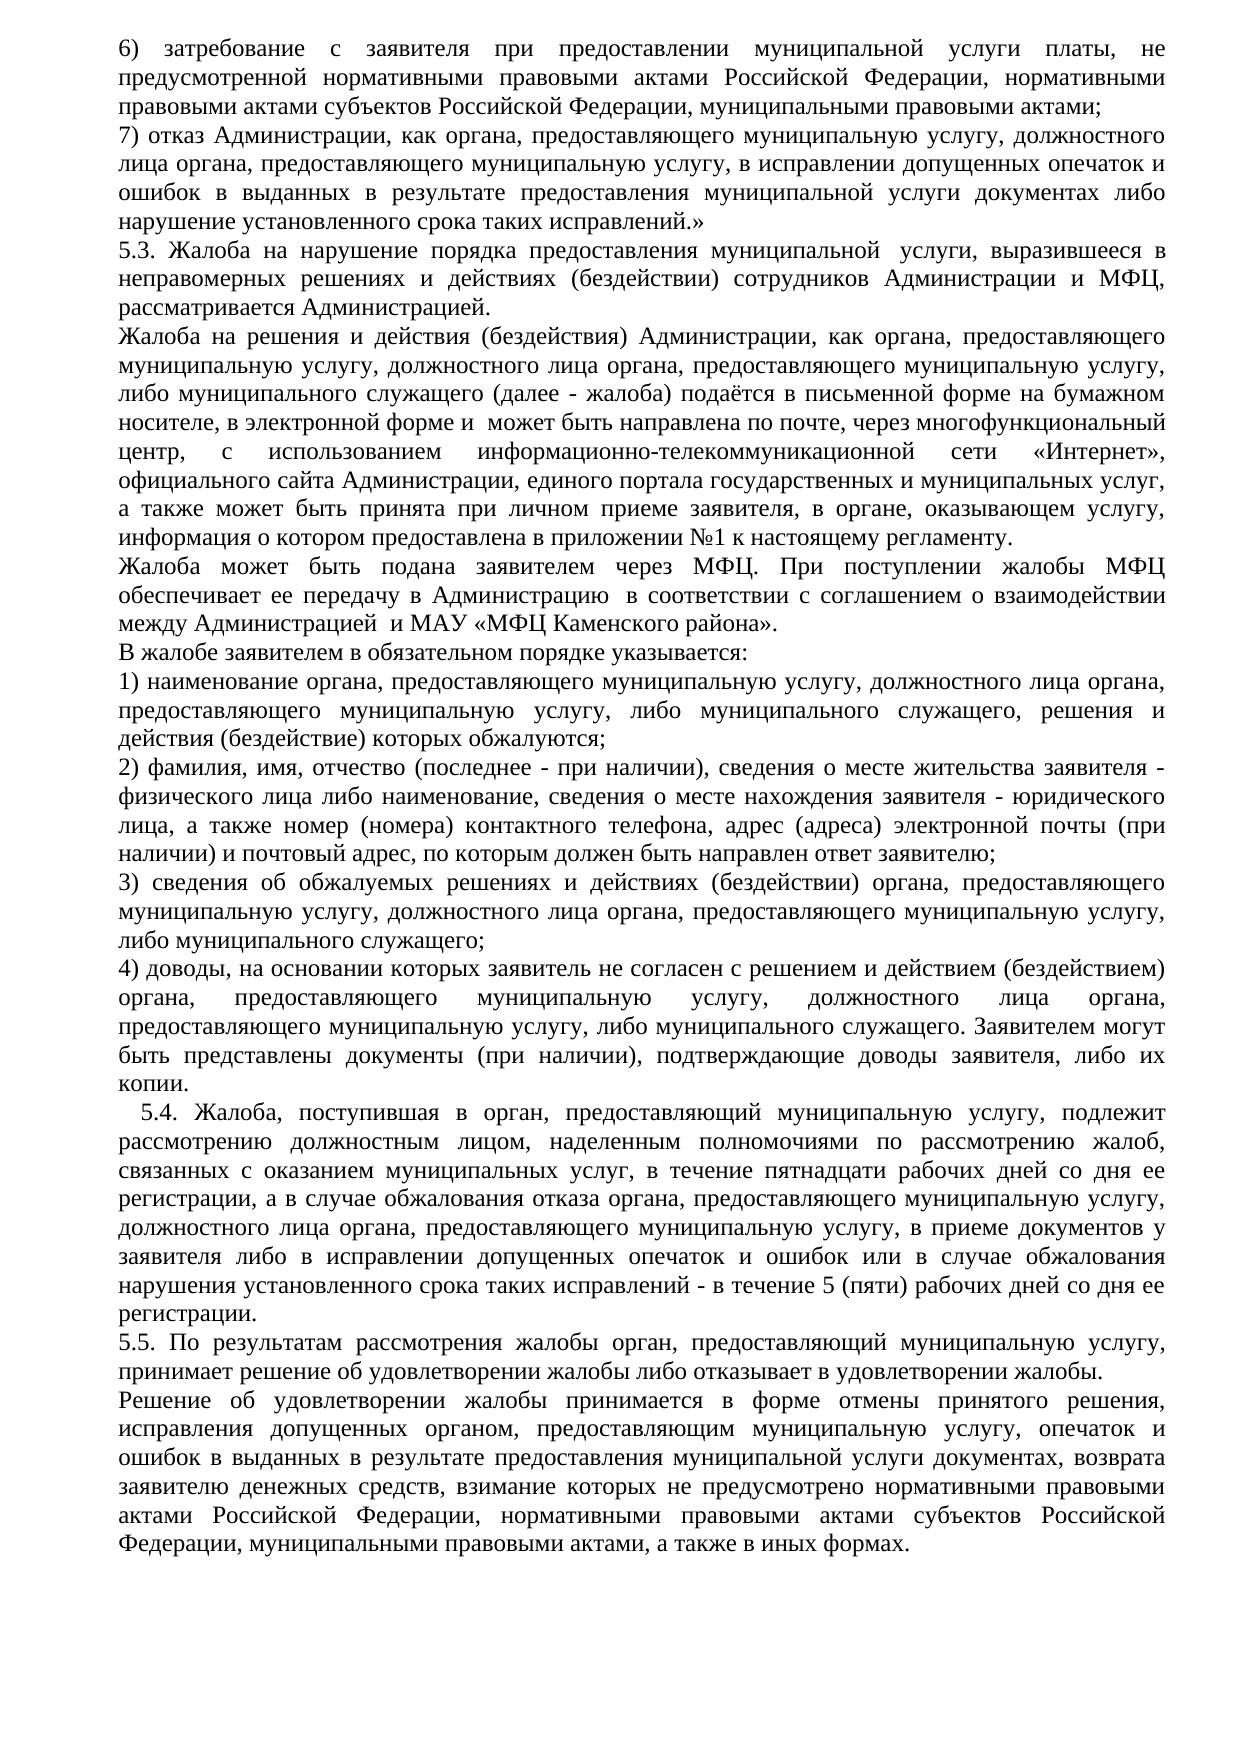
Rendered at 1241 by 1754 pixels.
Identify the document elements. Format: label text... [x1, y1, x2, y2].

text Решение об удовлетворении жалобы принимается в форме отмены принятого решения, исправления допущенных органом, предоставляющим муниципальную услугу, опечаток и ошибок в выданных в результате предоставления муниципальной услуги документах, возврата заявителю денежных средств, взимание которых не предусмотрено нормативными правовыми актами Российской Федерации, нормативными правовыми актами субъектов Российской Федерации, муниципальными правовыми актами, а также в иных формах. [118, 1385, 1166, 1557]
text В жалобе заявителем в обязательном порядке указывается: [118, 637, 1166, 666]
text 5.5. По результатам рассмотрения жалобы орган, предоставляющий муниципальную услугу, принимает решение об удовлетворении жалобы либо отказывает в удовлетворении жалобы. [118, 1327, 1166, 1385]
text 6) затребование с заявителя при предоставлении муниципальной услуги платы, не предусмотренной нормативными правовыми актами Российской Федерации, нормативными правовыми актами субъектов Российской Федерации, муниципальными правовыми актами; [118, 33, 1166, 120]
text 4) доводы, на основании которых заявитель не согласен с решением и действием (бездействием) органа, предоставляющего муниципальную услугу, должностного лица органа, предоставляющего муниципальную услугу, либо муниципального служащего. Заявителем могут быть представлены документы (при наличии), подтверждающие доводы заявителя, либо их копии. [118, 953, 1166, 1097]
text Жалоба на решения и действия (бездействия) Администрации, как органа, предоставляющего муниципальную услугу, должностного лица органа, предоставляющего муниципальную услугу, либо муниципального служащего (далее - жалоба) подаётся в письменной форме на бумажном носителе, в электронной форме и может быть направлена по почте, через многофункциональный центр, с использованием информационно-телекоммуникационной сети «Интернет», официального сайта Администрации, единого портала государственных и муниципальных услуг, а также может быть принята при личном приеме заявителя, в органе, оказывающем услугу, информация о котором предоставлена в приложении №1 к настоящему регламенту. [118, 321, 1166, 551]
text 3) сведения об обжалуемых решениях и действиях (бездействии) органа, предоставляющего муниципальную услугу, должностного лица органа, предоставляющего муниципальную услугу, либо муниципального служащего; [118, 867, 1166, 953]
text 2) фамилия, имя, отчество (последнее - при наличии), сведения о месте жительства заявителя - физического лица либо наименование, сведения о месте нахождения заявителя - юридического лица, а также номер (номера) контактного телефона, адрес (адреса) электронной почты (при наличии) и почтовый адрес, по которым должен быть направлен ответ заявителю; [118, 752, 1166, 867]
text 1) наименование органа, предоставляющего муниципальную услугу, должностного лица органа, предоставляющего муниципальную услугу, либо муниципального служащего, решения и действия (бездействие) которых обжалуются; [118, 666, 1166, 752]
text 5.3. Жалоба на нарушение порядка предоставления муниципальной услуги, выразившееся в неправомерных решениях и действиях (бездействии) сотрудников Администрации и МФЦ, рассматривается Администрацией. [118, 235, 1166, 321]
text Жалоба может быть подана заявителем через МФЦ. При поступлении жалобы МФЦ обеспечивает ее передачу в Администрацию в соответствии с соглашением о взаимодействии между Администрацией и МАУ «МФЦ Каменского района». [118, 551, 1166, 637]
text 7) отказ Администрации, как органа, предоставляющего муниципальную услугу, должностного лица органа, предоставляющего муниципальную услугу, в исправлении допущенных опечаток и ошибок в выданных в результате предоставления муниципальной услуги документах либо нарушение установленного срока таких исправлений.» [118, 120, 1166, 235]
text 5.4. Жалоба, поступившая в орган, предоставляющий муниципальную услугу, подлежит рассмотрению должностным лицом, наделенным полномочиями по рассмотрению жалоб, связанных с оказанием муниципальных услуг, в течение пятнадцати рабочих дней со дня ее регистрации, а в случае обжалования отказа органа, предоставляющего муниципальную услугу, должностного лица органа, предоставляющего муниципальную услугу, в приеме документов у заявителя либо в исправлении допущенных опечаток и ошибок или в случае обжалования нарушения установленного срока таких исправлений - в течение 5 (пяти) рабочих дней со дня ее регистрации. [118, 1097, 1166, 1327]
